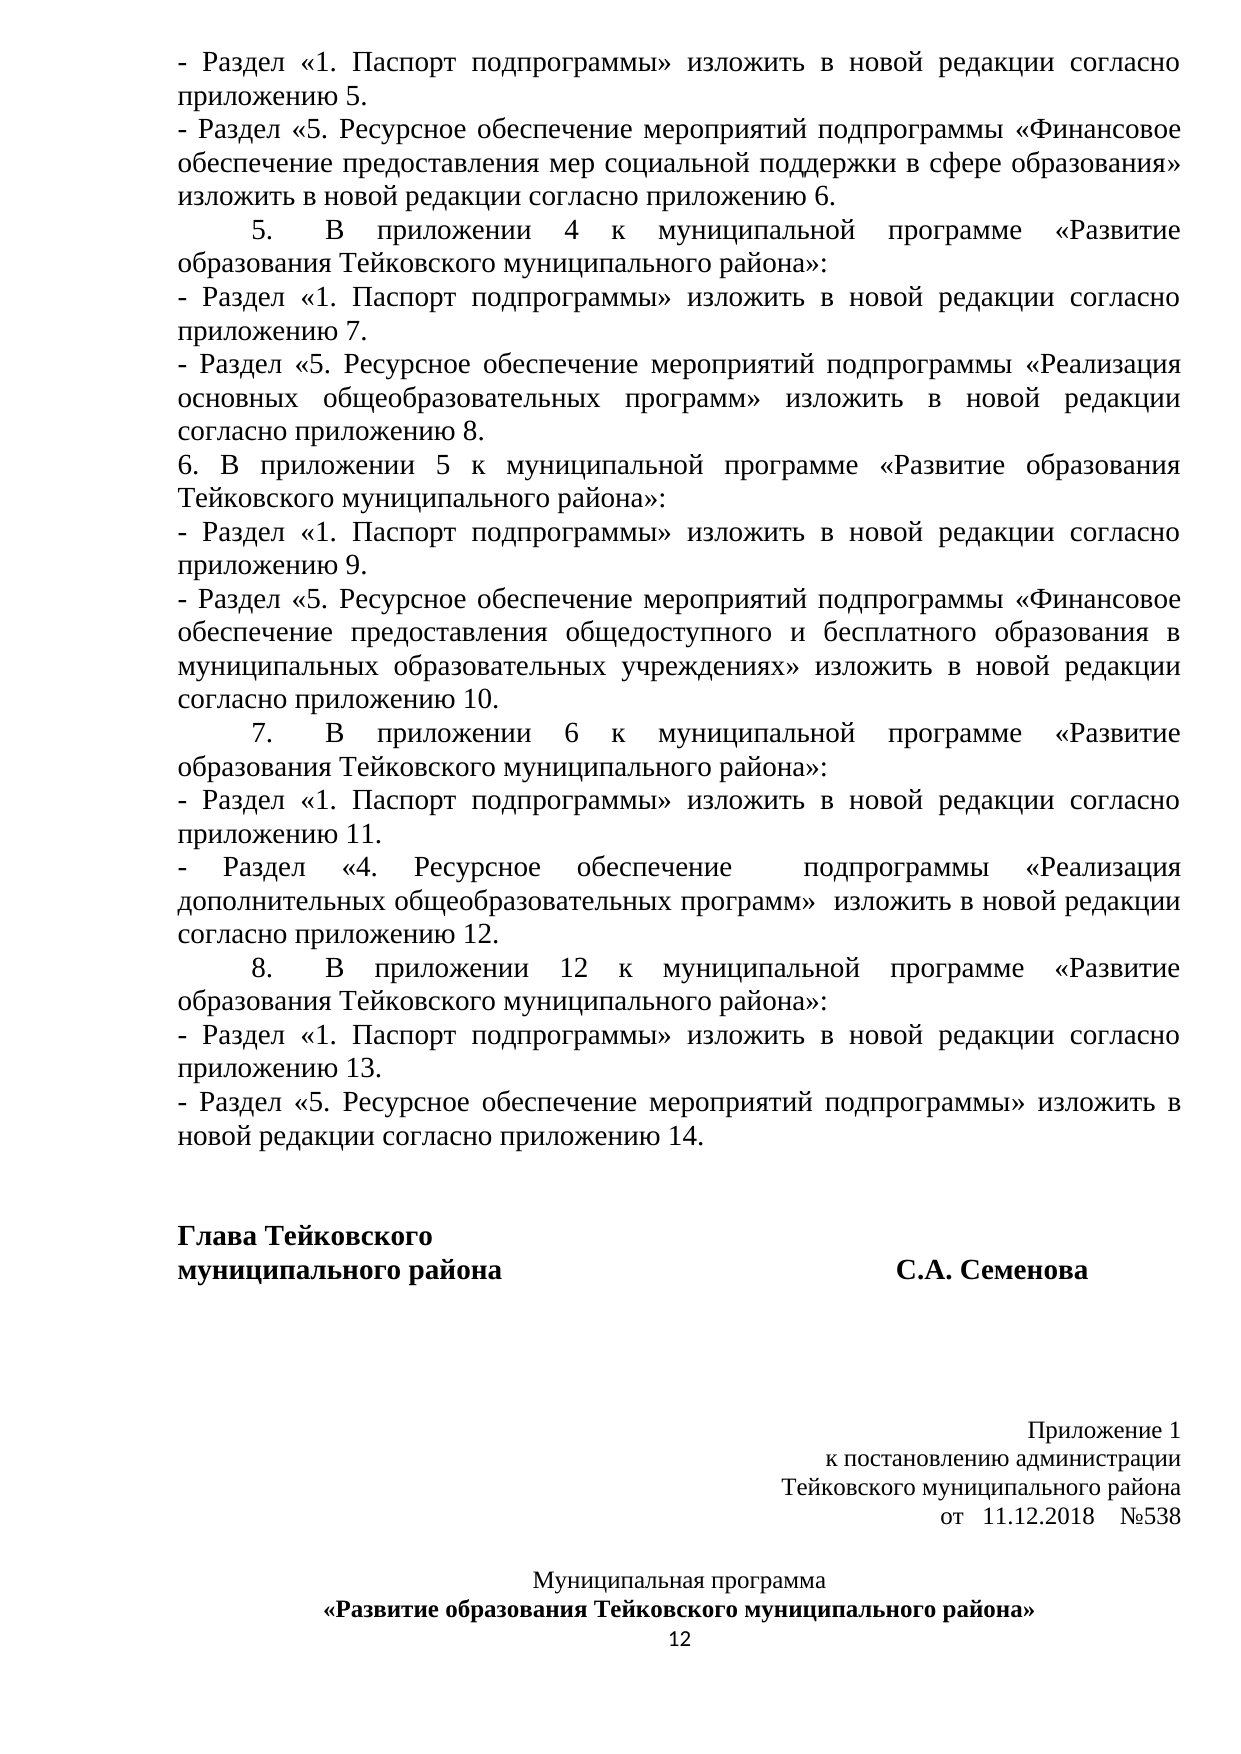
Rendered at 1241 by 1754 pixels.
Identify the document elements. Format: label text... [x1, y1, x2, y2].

text - Раздел «5. Ресурсное обеспечение мероприятий подпрограммы «Реализация основных общеобразовательных программ» изложить в новой редакции согласно приложению 8. [177, 346, 1181, 447]
list В приложении 4 к муниципальной программе «Развитие образования Тейковского муниципального района»: [177, 212, 1181, 279]
text - Раздел «1. Паспорт подпрограммы» изложить в новой редакции согласно приложению 13. [177, 1017, 1181, 1084]
text Глава Тейковского [177, 1218, 1181, 1252]
text Приложение 1 [177, 1415, 1181, 1443]
text - Раздел «1. Паспорт подпрограммы» изложить в новой редакции согласно приложению 5. [177, 44, 1181, 111]
text - Раздел «4. Ресурсное обеспечение подпрограммы «Реализация дополнительных общеобразовательных программ» изложить в новой редакции согласно приложению 12. [177, 849, 1181, 950]
text - Раздел «1. Паспорт подпрограммы» изложить в новой редакции согласно приложению 11. [177, 782, 1181, 849]
list В приложении 12 к муниципальной программе «Развитие образования Тейковского муниципального района»: [177, 950, 1181, 1017]
text - Раздел «5. Ресурсное обеспечение мероприятий подпрограммы «Финансовое обеспечение предоставления мер социальной поддержки в сфере образования» изложить в новой редакции согласно приложению 6. [177, 111, 1181, 212]
text - Раздел «1. Паспорт подпрограммы» изложить в новой редакции согласно приложению 7. [177, 279, 1181, 346]
text 6. В приложении 5 к муниципальной программе «Развитие образования Тейковского муниципального района»: [177, 447, 1181, 514]
text - Раздел «1. Паспорт подпрограммы» изложить в новой редакции согласно приложению 9. [177, 514, 1181, 581]
text к постановлению администрации [177, 1443, 1181, 1472]
text Тейковского муниципального района [177, 1472, 1181, 1501]
text - Раздел «5. Ресурсное обеспечение мероприятий подпрограммы» изложить в новой редакции согласно приложению 14. [177, 1084, 1181, 1151]
text «Развитие образования Тейковского муниципального района» [177, 1594, 1181, 1623]
text - Раздел «5. Ресурсное обеспечение мероприятий подпрограммы «Финансовое обеспечение предоставления общедоступного и бесплатного образования в муниципальных образовательных учреждениях» изложить в новой редакции согласно приложению 10. [177, 581, 1181, 715]
text Муниципальная программа [177, 1565, 1181, 1594]
text от 11.12.2018 №538 [177, 1501, 1181, 1530]
text муниципального района С.А. Семенова [177, 1252, 1181, 1285]
list В приложении 6 к муниципальной программе «Развитие образования Тейковского муниципального района»: [177, 715, 1181, 782]
